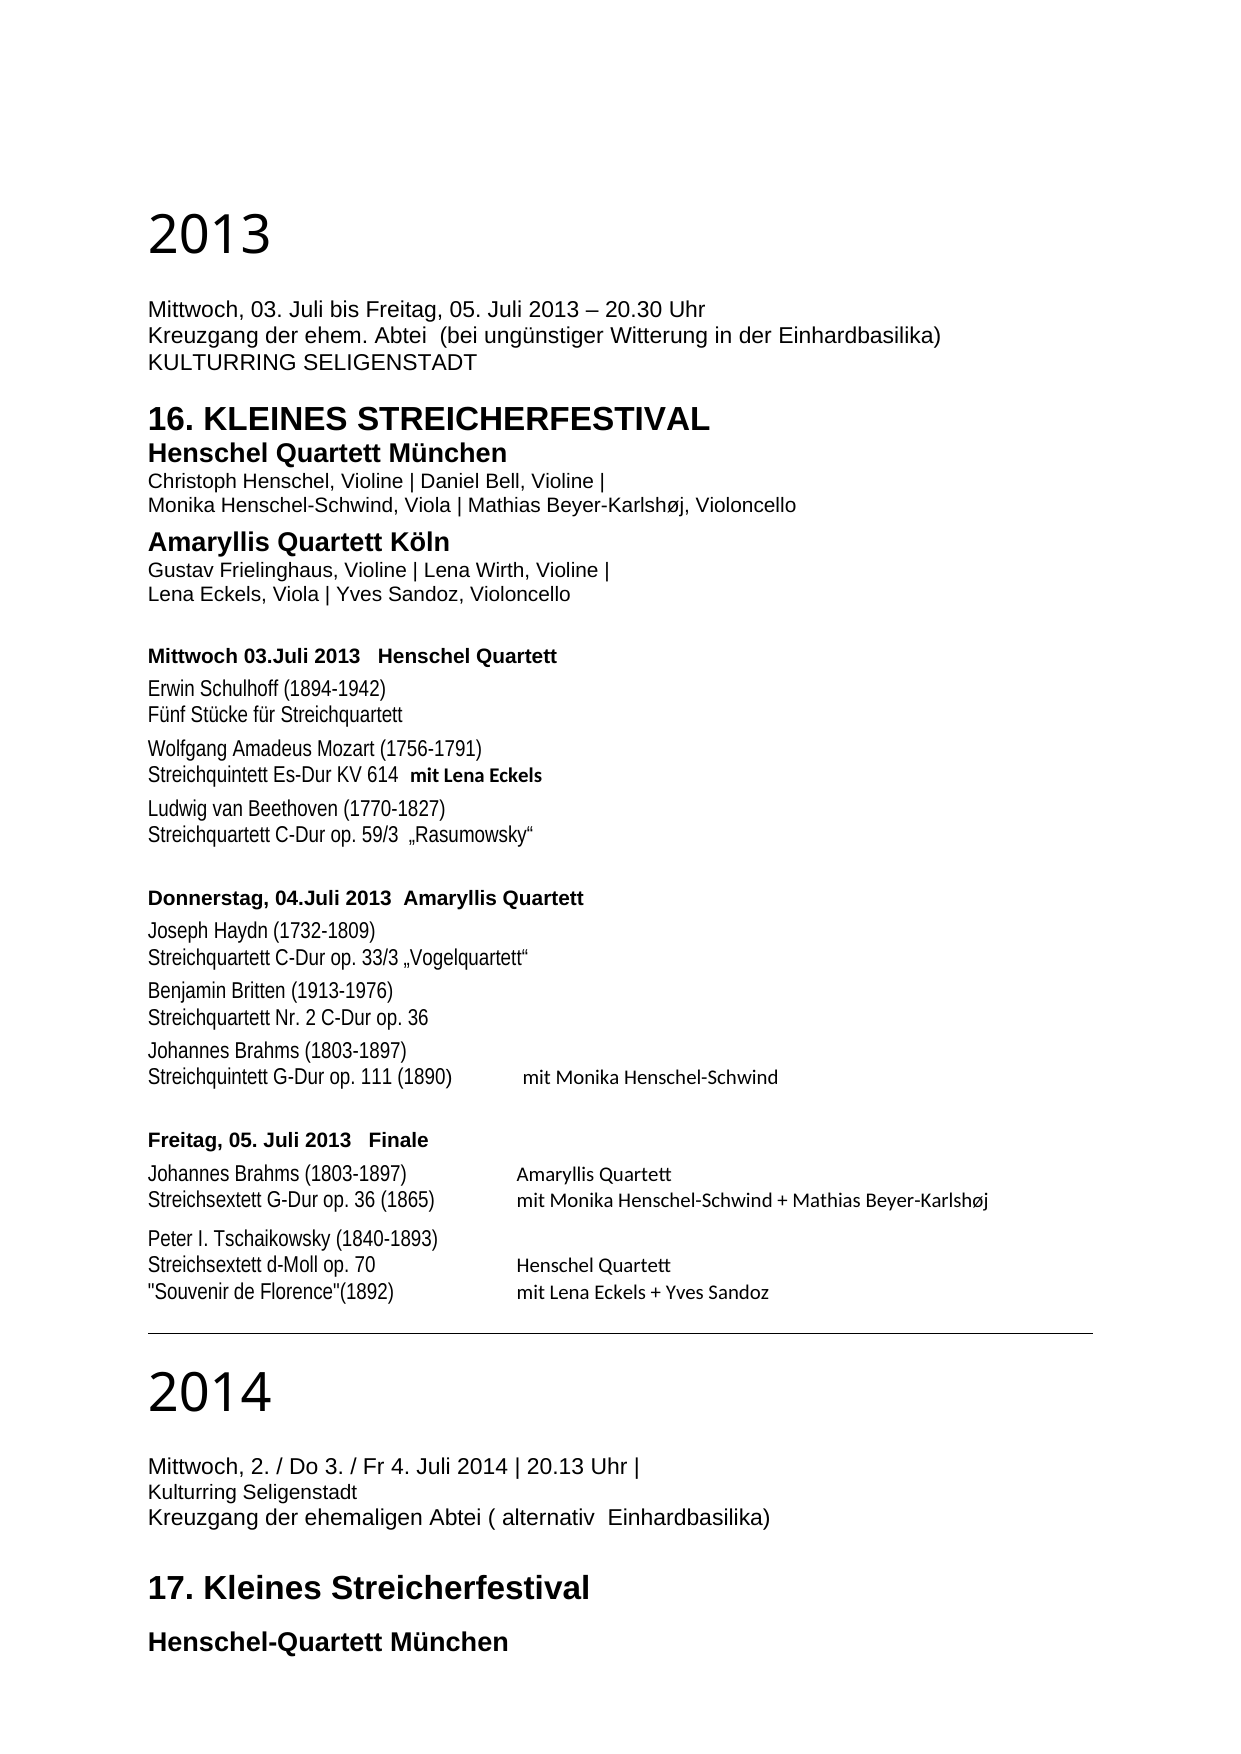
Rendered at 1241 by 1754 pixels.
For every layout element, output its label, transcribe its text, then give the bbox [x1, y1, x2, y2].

text Henschel Quartett München [148, 437, 1093, 468]
text Streichquartett C-Dur op. 33/3 „Vogelquartett“ [148, 943, 1093, 970]
text Henschel-Quartett München [148, 1626, 1093, 1657]
text Amaryllis Quartett Köln [148, 526, 1093, 557]
text Streichsextett G-Dur op. 36 (1865) mit Monika Henschel-Schwind + Mathias Beyer-Karlshøj [148, 1186, 1093, 1213]
text 16. KLEINES STREICHERFESTIVAL [148, 399, 1093, 437]
text KULTURRING SELIGENSTADT [148, 348, 1093, 375]
text Monika Henschel-Schwind, Viola | Mathias Beyer-Karlshøj, Violoncello [148, 492, 1093, 516]
text Peter I. Tschaikowsky (1840-1893) [148, 1225, 1093, 1251]
text Fünf Stücke für Streichquartett [148, 701, 1093, 727]
text Streichquintett G-Dur op. 111 (1890) mit Monika Henschel-Schwind [148, 1063, 1093, 1090]
text Joseph Haydn (1732-1809) [148, 917, 1093, 943]
text Streichquintett Es-Dur KV 614 mit Lena Eckels [148, 761, 1093, 788]
text 2014 [148, 1353, 1093, 1427]
text Kulturring Seligenstadt [148, 1480, 1093, 1504]
text Freitag, 05. Juli 2013 Finale [148, 1128, 1093, 1152]
text Erwin Schulhoff (1894-1942) [148, 675, 1093, 701]
text Ludwig van Beethoven (1770-1827) [148, 795, 1093, 821]
text Mittwoch, 2. / Do 3. / Fr 4. Juli 2014 | 20.13 Uhr | [148, 1453, 1093, 1480]
text Kreuzgang der ehem. Abtei (bei ungünstiger Witterung in der Einhardbasilika) [148, 322, 1093, 348]
text Mittwoch 03.Juli 2013 Henschel Quartett [148, 644, 1093, 668]
text 2013 [148, 196, 1093, 269]
text Gustav Frielinghaus, Violine | Lena Wirth, Violine | [148, 557, 1093, 581]
text Streichquartett Nr. 2 C-Dur op. 36 [148, 1003, 1093, 1030]
text Benjamin Britten (1913-1976) [148, 977, 1093, 1003]
text Lena Eckels, Viola | Yves Sandoz, Violoncello [148, 581, 1093, 605]
text Johannes Brahms (1803-1897) [148, 1037, 1093, 1063]
text Streichquartett C-Dur op. 59/3 „Rasumowsky“ [148, 821, 1093, 848]
text Kreuzgang der ehemaligen Abtei ( alternativ Einhardbasilika) [148, 1504, 1093, 1530]
text Streichsextett d-Moll op. 70 Henschel Quartett [148, 1251, 1093, 1278]
text 17. Kleines Streicherfestival [148, 1568, 1093, 1607]
text Wolfgang Amadeus Mozart (1756-1791) [148, 735, 1093, 761]
text Mittwoch, 03. Juli bis Freitag, 05. Juli 2013 – 20.30 Uhr [148, 296, 1093, 322]
text Donnerstag, 04.Juli 2013 Amaryllis Quartett [148, 886, 1093, 910]
text "Souvenir de Florence"(1892) mit Lena Eckels + Yves Sandoz [148, 1278, 1093, 1304]
text Johannes Brahms (1803-1897) Amaryllis Quartett [148, 1159, 1093, 1186]
text Christoph Henschel, Violine | Daniel Bell, Violine | [148, 468, 1093, 492]
